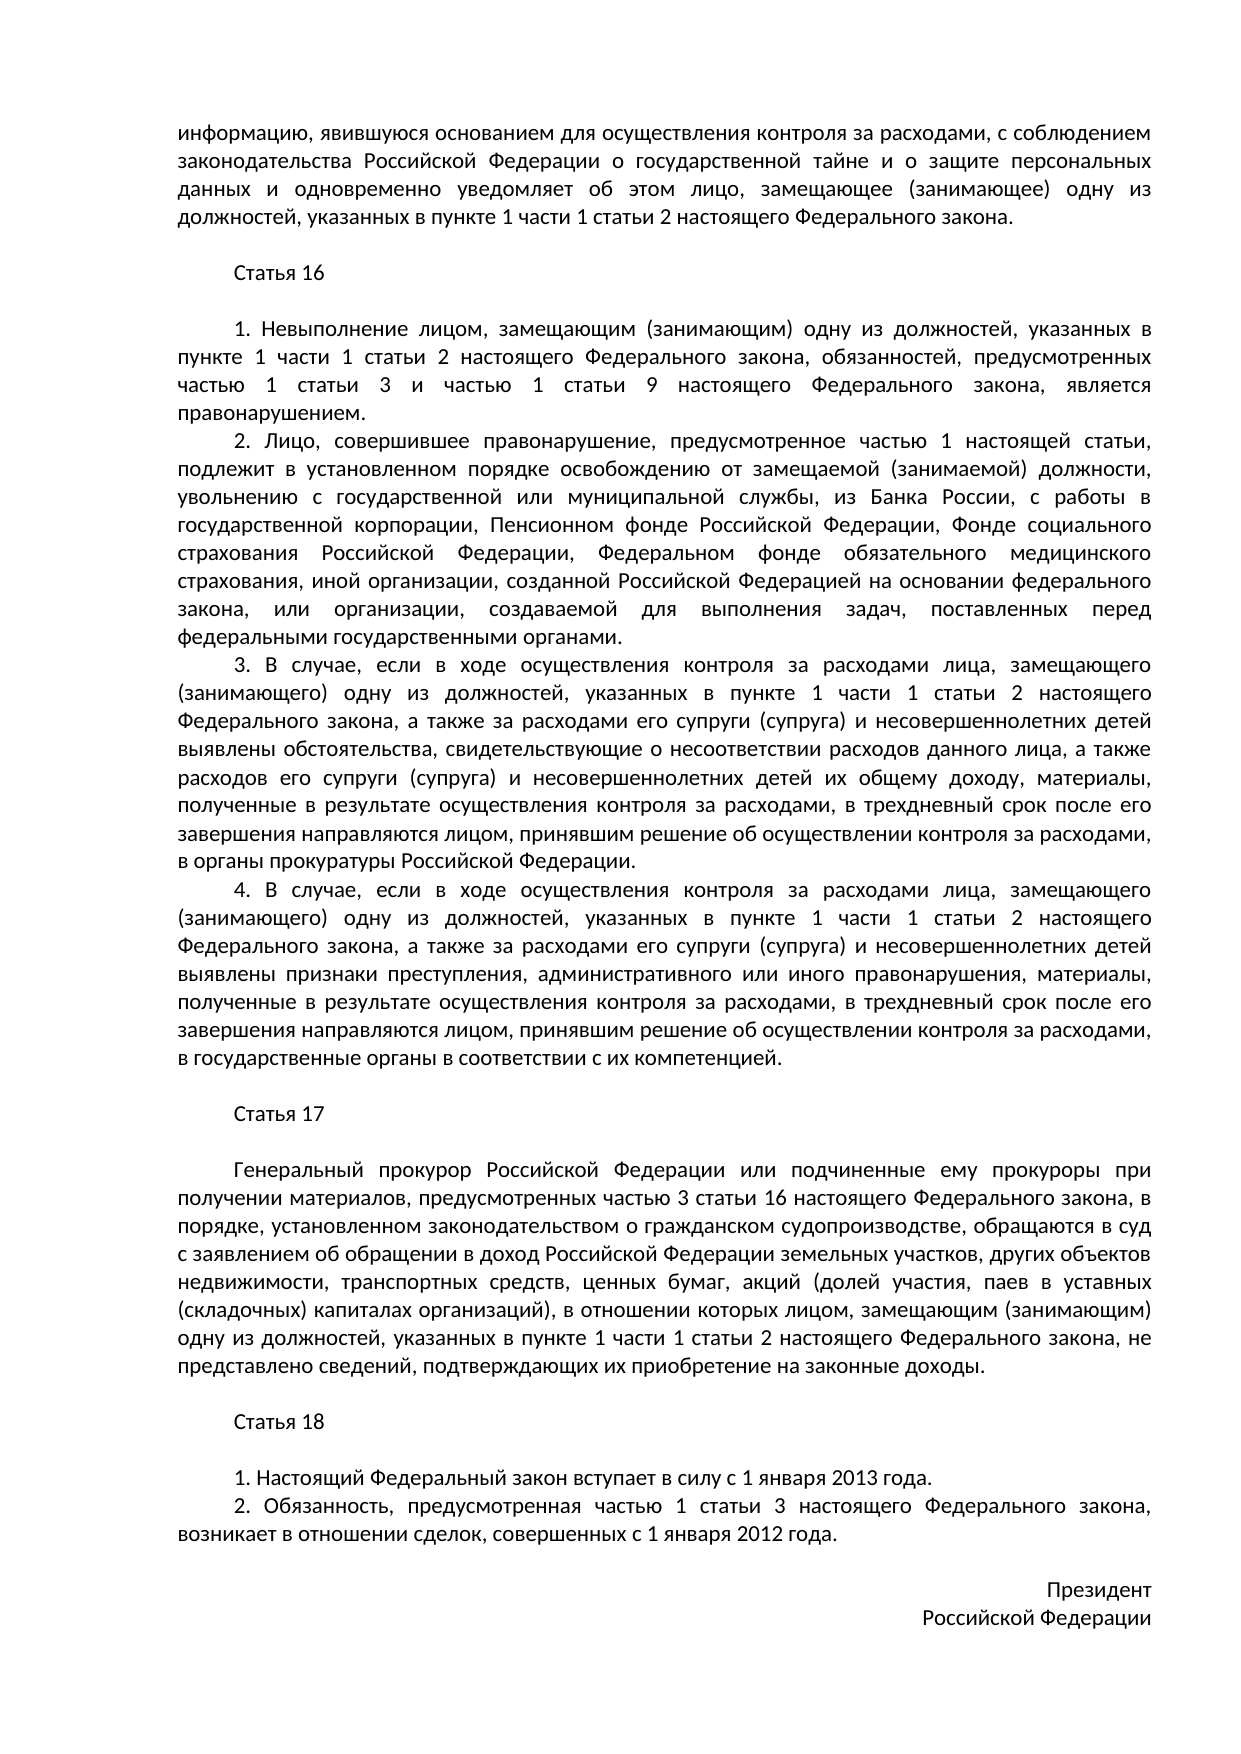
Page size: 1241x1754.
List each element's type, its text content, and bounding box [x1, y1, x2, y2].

text Статья 16 [177, 258, 1152, 286]
text Статья 18 [177, 1407, 1152, 1435]
text 3. В случае, если в ходе осуществления контроля за расходами лица, замещающего (занимающего) одну из должностей, указанных в пункте 1 части 1 статьи 2 настоящего Федерального закона, а также за расходами его супруги (супруга) и несовершеннолетних детей выявлены обстоятельства, свидетельствующие о несоответствии расходов данного лица, а также расходов его супруги (супруга) и несовершеннолетних детей их общему доходу, материалы, полученные в результате осуществления контроля за расходами, в трехдневный срок после его завершения направляются лицом, принявшим решение об осуществлении контроля за расходами, в органы прокуратуры Российской Федерации. [177, 651, 1152, 875]
text 2. Обязанность, предусмотренная частью 1 статьи 3 настоящего Федерального закона, возникает в отношении сделок, совершенных с 1 января 2012 года. [177, 1491, 1152, 1547]
text 1. Невыполнение лицом, замещающим (занимающим) одну из должностей, указанных в пункте 1 части 1 статьи 2 настоящего Федерального закона, обязанностей, предусмотренных частью 1 статьи 3 и частью 1 статьи 9 настоящего Федерального закона, является правонарушением. [177, 314, 1152, 426]
text Российской Федерации [177, 1603, 1152, 1631]
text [177, 118, 1152, 230]
text 4. В случае, если в ходе осуществления контроля за расходами лица, замещающего (занимающего) одну из должностей, указанных в пункте 1 части 1 статьи 2 настоящего Федерального закона, а также за расходами его супруги (супруга) и несовершеннолетних детей выявлены признаки преступления, административного или иного правонарушения, материалы, полученные в результате осуществления контроля за расходами, в трехдневный срок после его завершения направляются лицом, принявшим решение об осуществлении контроля за расходами, в государственные органы в соответствии с их компетенцией. [177, 875, 1152, 1071]
text Президент [177, 1575, 1152, 1603]
text Статья 17 [177, 1099, 1152, 1127]
text Генеральный прокурор Российской Федерации или подчиненные ему прокуроры при получении материалов, предусмотренных частью 3 статьи 16 настоящего Федерального закона, в порядке, установленном законодательством о гражданском судопроизводстве, обращаются в суд с заявлением об обращении в доход Российской Федерации земельных участков, других объектов недвижимости, транспортных средств, ценных бумаг, акций (долей участия, паев в уставных (складочных) капиталах организаций), в отношении которых лицом, замещающим (занимающим) одну из должностей, указанных в пункте 1 части 1 статьи 2 настоящего Федерального закона, не представлено сведений, подтверждающих их приобретение на законные доходы. [177, 1155, 1152, 1379]
text 2. Лицо, совершившее правонарушение, предусмотренное частью 1 настоящей статьи, подлежит в установленном порядке освобождению от замещаемой (занимаемой) должности, увольнению с государственной или муниципальной службы, из Банка России, с работы в государственной корпорации, Пенсионном фонде Российской Федерации, Фонде социального страхования Российской Федерации, Федеральном фонде обязательного медицинского страхования, иной организации, созданной Российской Федерацией на основании федерального закона, или организации, создаваемой для выполнения задач, поставленных перед федеральными государственными органами. [177, 426, 1152, 651]
text 1. Настоящий Федеральный закон вступает в силу с 1 января 2013 года. [177, 1463, 1152, 1491]
